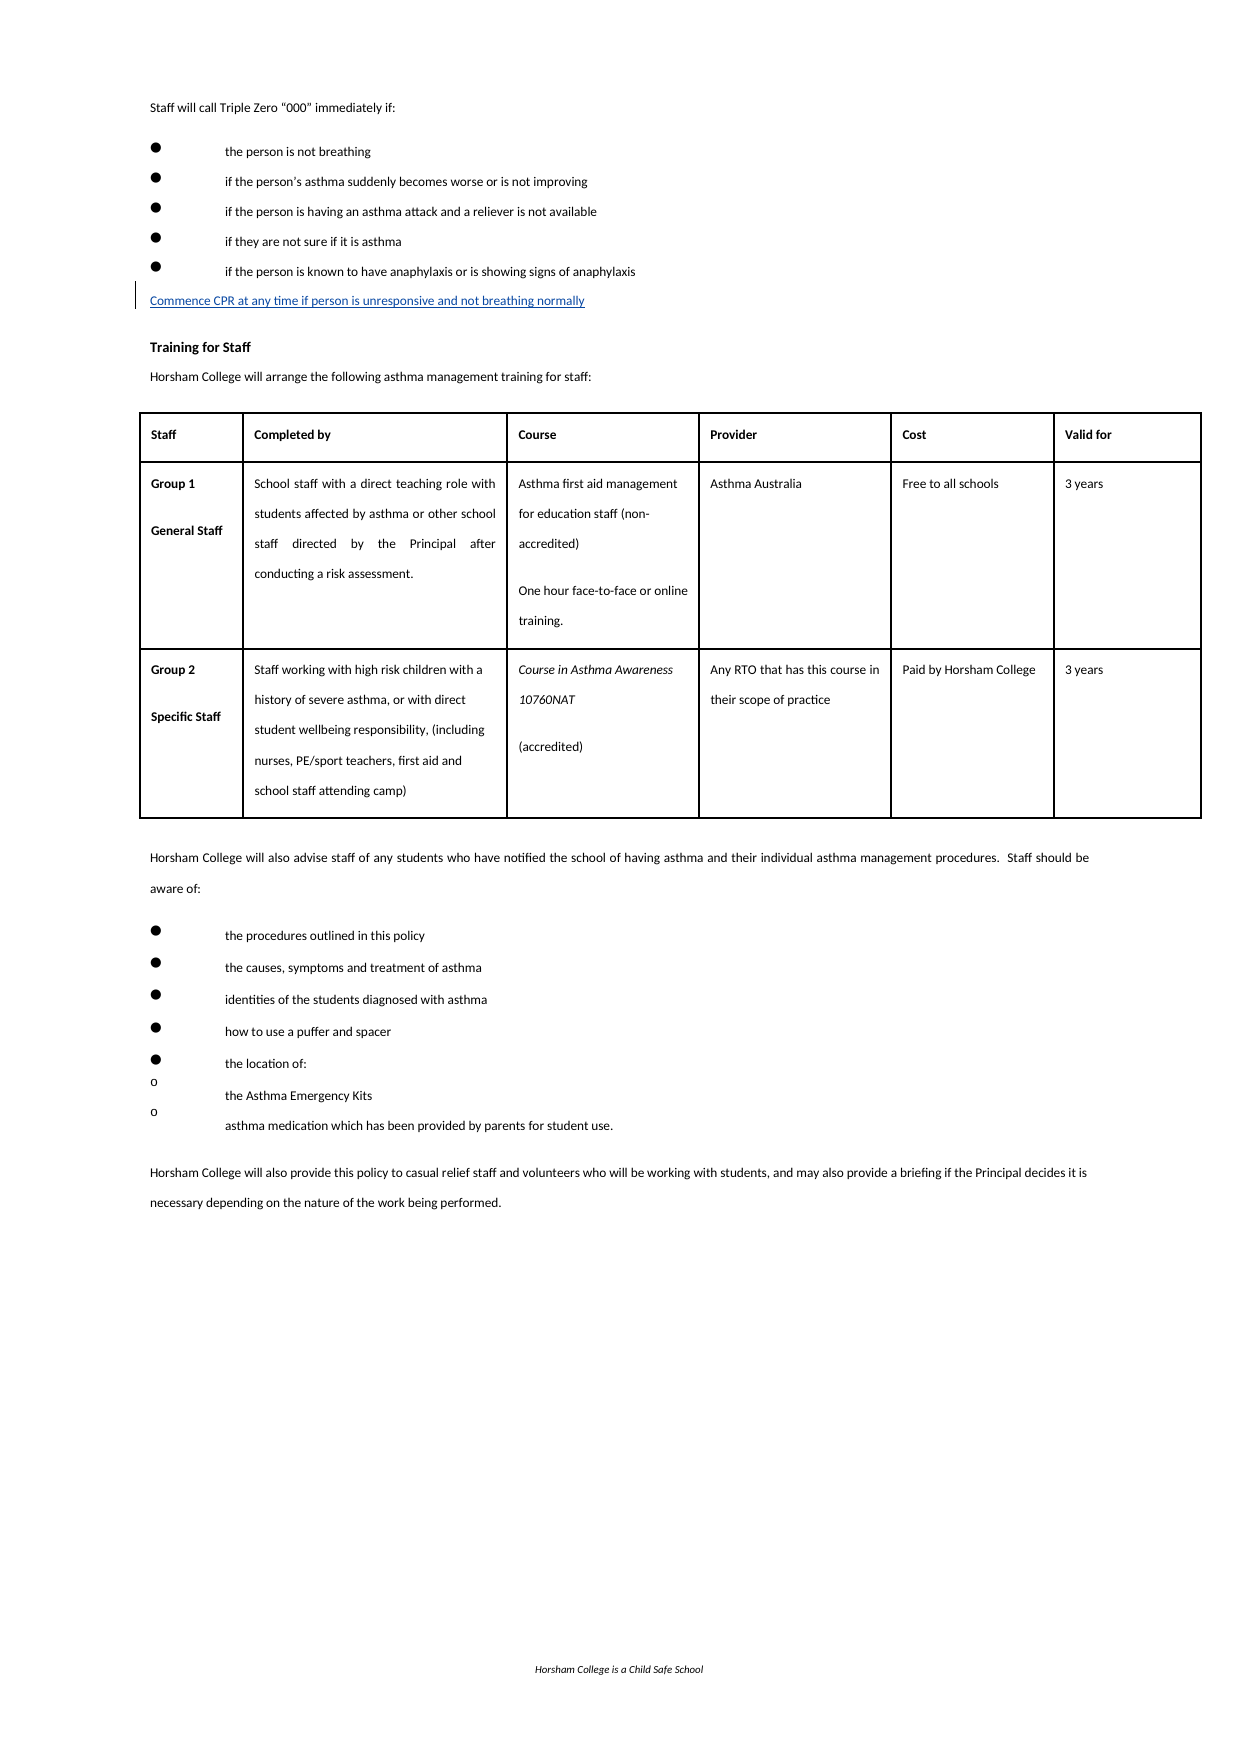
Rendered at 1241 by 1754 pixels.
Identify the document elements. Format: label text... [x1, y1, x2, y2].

table_header Completed by [244, 414, 506, 461]
list the causes, symptoms and treatment of asthma [150, 947, 1090, 977]
text Staff will call Triple Zero “000” immediately if: [150, 87, 1090, 115]
table_cell School staff with a direct teaching role with students affected by asthma or other school staff directed by the Principal after conducting a risk assessment. [244, 463, 506, 647]
table_cell 3 years [1055, 650, 1200, 817]
table_header Cost [892, 414, 1053, 461]
list the person is not breathing [150, 132, 1090, 162]
table_cell Staff working with high risk children with a history of severe asthma, or with direct student wellbeing responsibility, (including nurses, PE/sport teachers, first aid and school staff attending camp) [244, 650, 506, 817]
list the procedures outlined in this policy [150, 915, 1090, 945]
table_header Provider [700, 414, 890, 461]
list if the person’s asthma suddenly becomes worse or is not improving [150, 162, 1090, 192]
list if the person is having an asthma attack and a reliever is not available [150, 192, 1090, 221]
table_cell 3 years [1055, 463, 1200, 647]
list the location of: [150, 1043, 1090, 1073]
table_header Staff [141, 414, 242, 461]
table_cell Any RTO that has this course in their scope of practice [700, 650, 890, 817]
table_cell Group 2 Specific Staff [141, 650, 242, 817]
text Horsham College will arrange the following asthma management training for staff: [150, 356, 1090, 384]
list identities of the students diagnosed with asthma [150, 979, 1090, 1009]
list how to use a puffer and spacer [150, 1011, 1090, 1041]
table_cell Free to all schools [892, 463, 1053, 647]
table_header Valid for [1055, 414, 1200, 461]
list asthma medication which has been provided by parents for student use. [150, 1106, 1090, 1134]
list the Asthma Emergency Kits [150, 1076, 1090, 1104]
table_header Course [508, 414, 698, 461]
table_cell Course in Asthma Awareness 10760NAT (accredited) [508, 650, 698, 817]
list if they are not sure if it is asthma [150, 221, 1090, 251]
table_cell Paid by Horsham College [892, 650, 1053, 817]
table_cell Asthma Australia [700, 463, 890, 647]
text Horsham College will also provide this policy to casual relief staff and volunteers who will be working with students, and may also provide a briefing if the Principal decides it is necessary depending on the nature of the work being performed. [150, 1153, 1090, 1211]
table_cell Group 1 General Staff [141, 463, 242, 647]
text Horsham College will also advise staff of any students who have notified the school of having asthma and their individual asthma management procedures. Staff should be aware of: [150, 838, 1090, 896]
text Training for Staff [150, 326, 1090, 356]
table_cell Asthma first aid management for education staff (non-accredited) One hour face-to-face or online training. [508, 463, 698, 647]
list if the person is known to have anaphylaxis or is showing signs of anaphylaxis [150, 251, 1090, 281]
